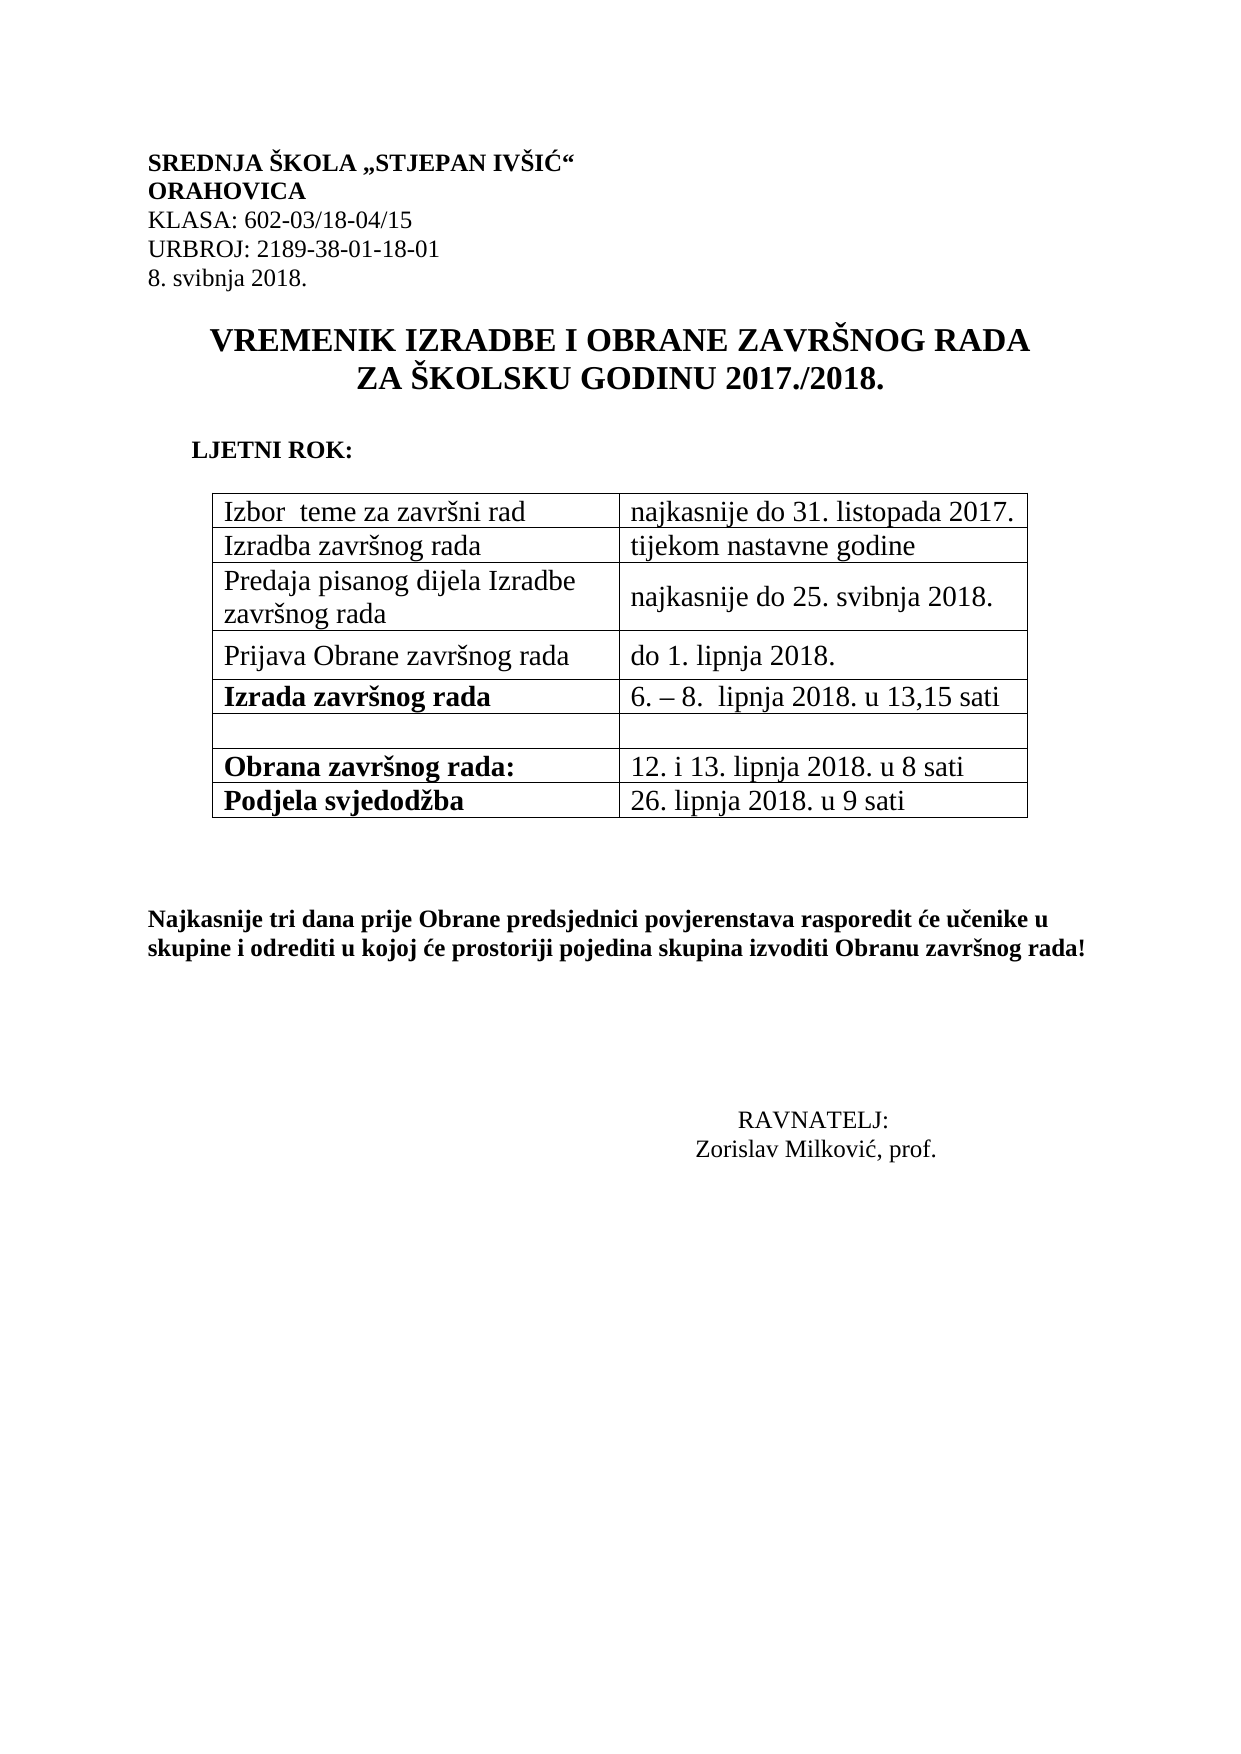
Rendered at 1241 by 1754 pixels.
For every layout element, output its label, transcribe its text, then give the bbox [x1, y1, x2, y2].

table_cell tijekom nastavne godine [620, 528, 1027, 562]
text Zorislav Milković, prof. [148, 1134, 1093, 1163]
table_header najkasnije do 31. listopada 2017. [620, 494, 1027, 527]
table_cell [213, 714, 619, 748]
text LJETNI ROK: [185, 435, 1093, 464]
text ORAHOVICA [148, 176, 1093, 205]
table_cell Izradba završnog rada [213, 528, 619, 562]
text VREMENIK IZRADBE I OBRANE ZAVRŠNOG RADA [148, 320, 1093, 358]
table_header Izbor teme za završni rad [213, 494, 619, 527]
text KLASA: 602-03/18-04/15 [148, 205, 1093, 234]
table_cell najkasnije do 25. svibnja 2018. [620, 563, 1027, 630]
table_cell 6. – 8. lipnja 2018. u 13,15 sati [620, 680, 1027, 713]
table_cell Izrada završnog rada [213, 680, 619, 713]
text RAVNATELJ: [664, 1105, 1093, 1134]
table_cell Podjela svjedodžba [213, 783, 619, 817]
text SREDNJA ŠKOLA „STJEPAN IVŠIĆ“ [148, 148, 1093, 176]
table_cell 12. i 13. lipnja 2018. u 8 sati [620, 749, 1027, 782]
text ZA ŠKOLSKU GODINU 2017./2018. [148, 358, 1093, 397]
text 8. svibnja 2018. [148, 263, 1093, 291]
table_cell Prijava Obrane završnog rada [213, 631, 619, 678]
table_cell do 1. lipnja 2018. [620, 631, 1027, 678]
text URBROJ: 2189-38-01-18-01 [148, 234, 1093, 263]
text Najkasnije tri dana prije Obrane predsjednici povjerenstava rasporedit će učenike u skupine i odrediti u kojoj će prostoriji pojedina skupina izvoditi Obranu završnog rada! [148, 904, 1093, 962]
table_cell [620, 714, 1027, 748]
table_cell Predaja pisanog dijela Izradbe završnog rada [213, 563, 619, 630]
table_cell Obrana završnog rada: [213, 749, 619, 782]
table_cell 26. lipnja 2018. u 9 sati [620, 783, 1027, 817]
